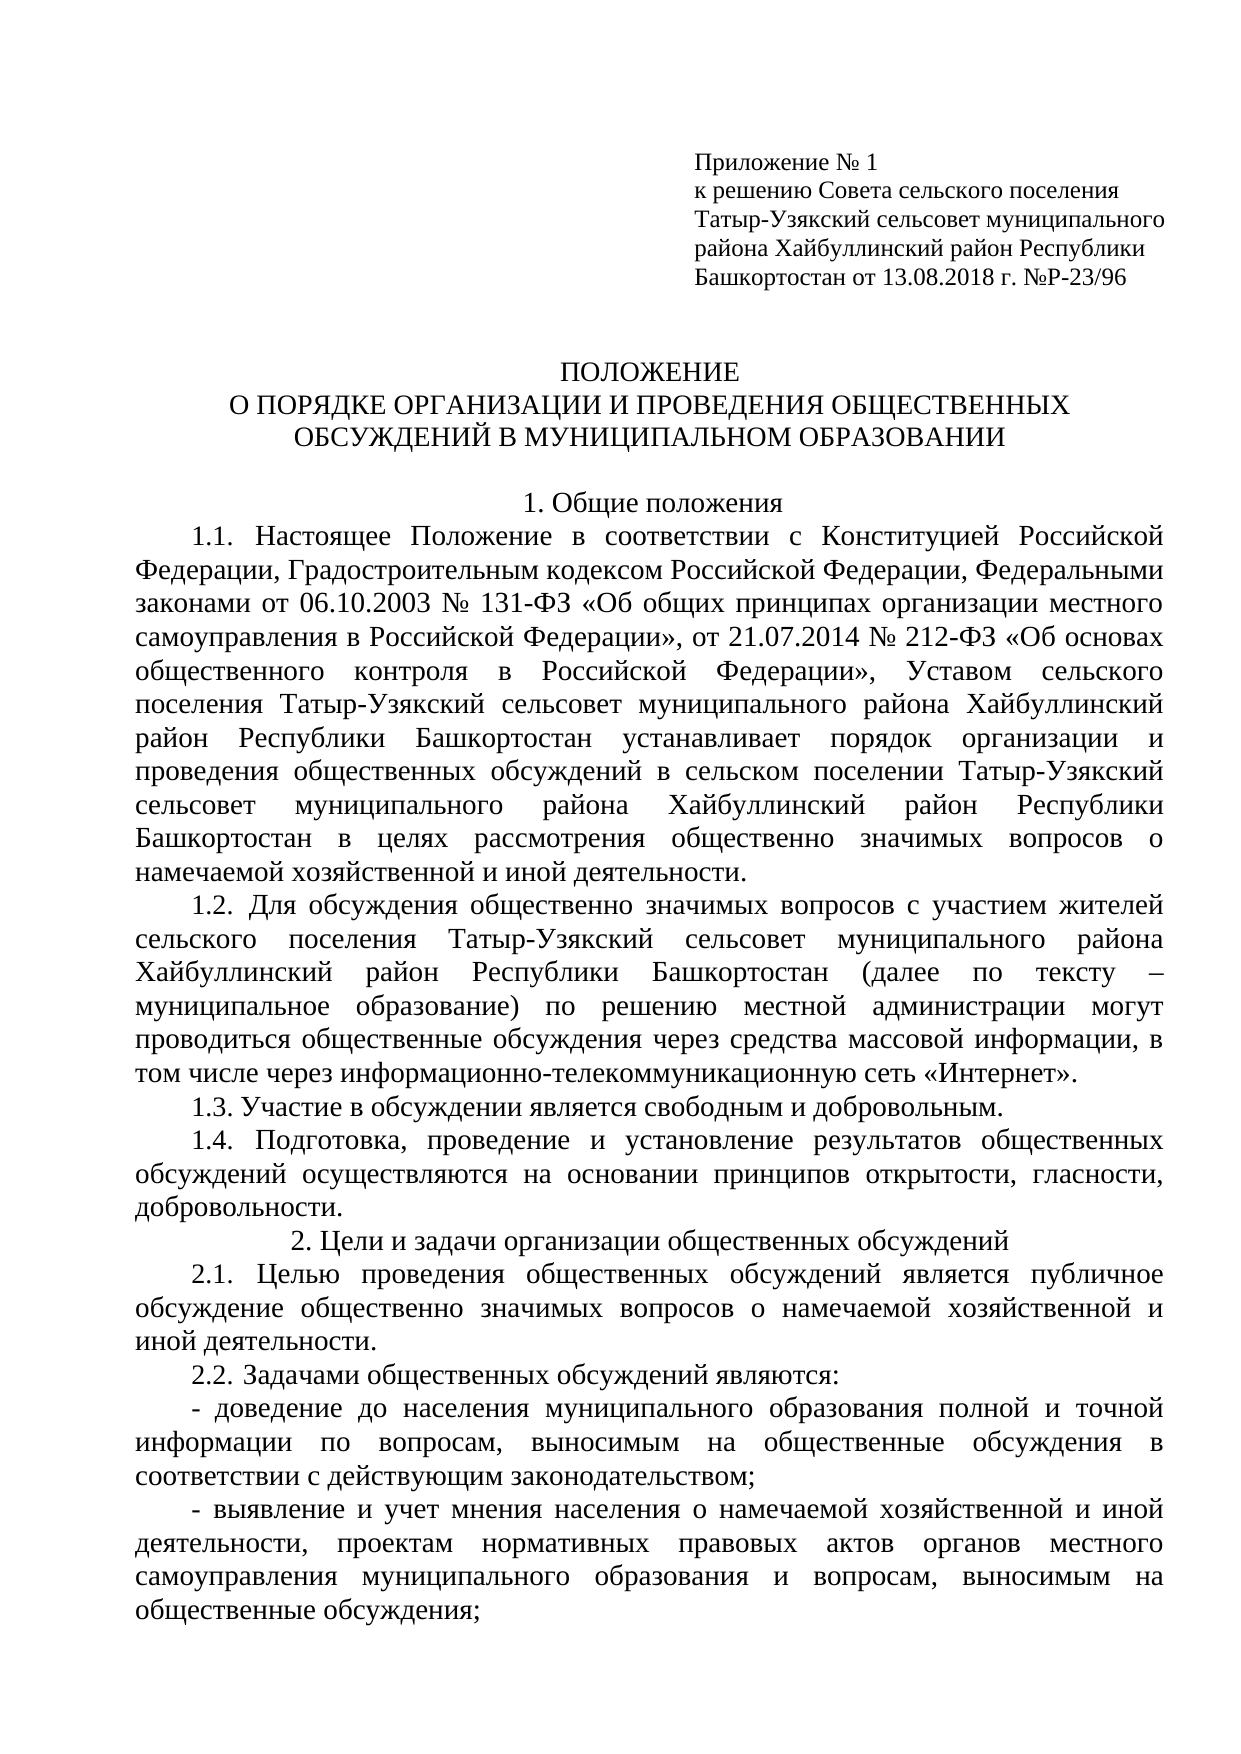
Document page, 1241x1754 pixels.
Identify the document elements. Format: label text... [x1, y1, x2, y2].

text О ПОРЯДКЕ ОРГАНИЗАЦИИ И ПРОВЕДЕНИЯ ОБЩЕСТВЕННЫХ [133, 388, 1167, 420]
text 2. Цели и задачи организации общественных обсуждений [133, 1223, 1167, 1256]
list выявление и учет мнения населения о намечаемой хозяйственной и иной деятельности, проектам нормативных правовых актов органов местного самоуправления муниципального образования и вопросам, выносимым на общественные обсуждения; [135, 1491, 1164, 1625]
list Целью проведения общественных обсуждений является публичное обсуждение общественно значимых вопросов о намечаемой хозяйственной и иной деятельности. [135, 1256, 1164, 1357]
list Настоящее Положение в соответствии с Конституцией Российской Федерации, Градостроительным кодексом Российской Федерации, Федеральными законами от 06.10.2003 № 131-ФЗ «Об общих принципах организации местного самоуправления в Российской Федерации», от 21.07.2014 № 212-ФЗ «Об основах общественного контроля в Российской Федерации», Уставом сельского поселения Татыр-Узякский сельсовет муниципального района Хайбуллинский район Республики Башкортостан устанавливает порядок организации и проведения общественных обсуждений в сельском поселении Татыр-Узякский сельсовет муниципального района Хайбуллинский район Республики Башкортостан в целях рассмотрения общественно значимых вопросов о намечаемой хозяйственной и иной деятельности. [135, 518, 1164, 887]
text Приложение № 1 [694, 147, 1167, 176]
text 1. Общие положения [522, 485, 1167, 518]
text к решению Совета сельского поселения Татыр-Узякский сельсовет муниципального района Хайбуллинский район Республики Башкортостан от 13.08.2018 г. №Р-23/96 [694, 176, 1167, 291]
list Участие в обсуждении является свободным и добровольным. [135, 1089, 1167, 1122]
list Подготовка, проведение и установление результатов общественных обсуждений осуществляются на основании принципов открытости, гласности, добровольности. [135, 1122, 1164, 1223]
text ПОЛОЖЕНИЕ [133, 355, 1167, 388]
list доведение до населения муниципального образования полной и точной информации по вопросам, выносимым на общественные обсуждения в соответствии с действующим законодательством; [135, 1391, 1164, 1491]
list Для обсуждения общественно значимых вопросов с участием жителей сельского поселения Татыр-Узякский сельсовет муниципального района Хайбуллинский район Республики Башкортостан (далее по тексту – муниципальное образование) по решению местной администрации могут проводиться общественные обсуждения через средства массовой информации, в том числе через информационно-телекоммуникационную сеть «Интернет». [135, 887, 1164, 1089]
list Задачами общественных обсуждений являются: [135, 1357, 1167, 1391]
text ОБСУЖДЕНИЙ В МУНИЦИПАЛЬНОМ ОБРАЗОВАНИИ [133, 420, 1167, 453]
